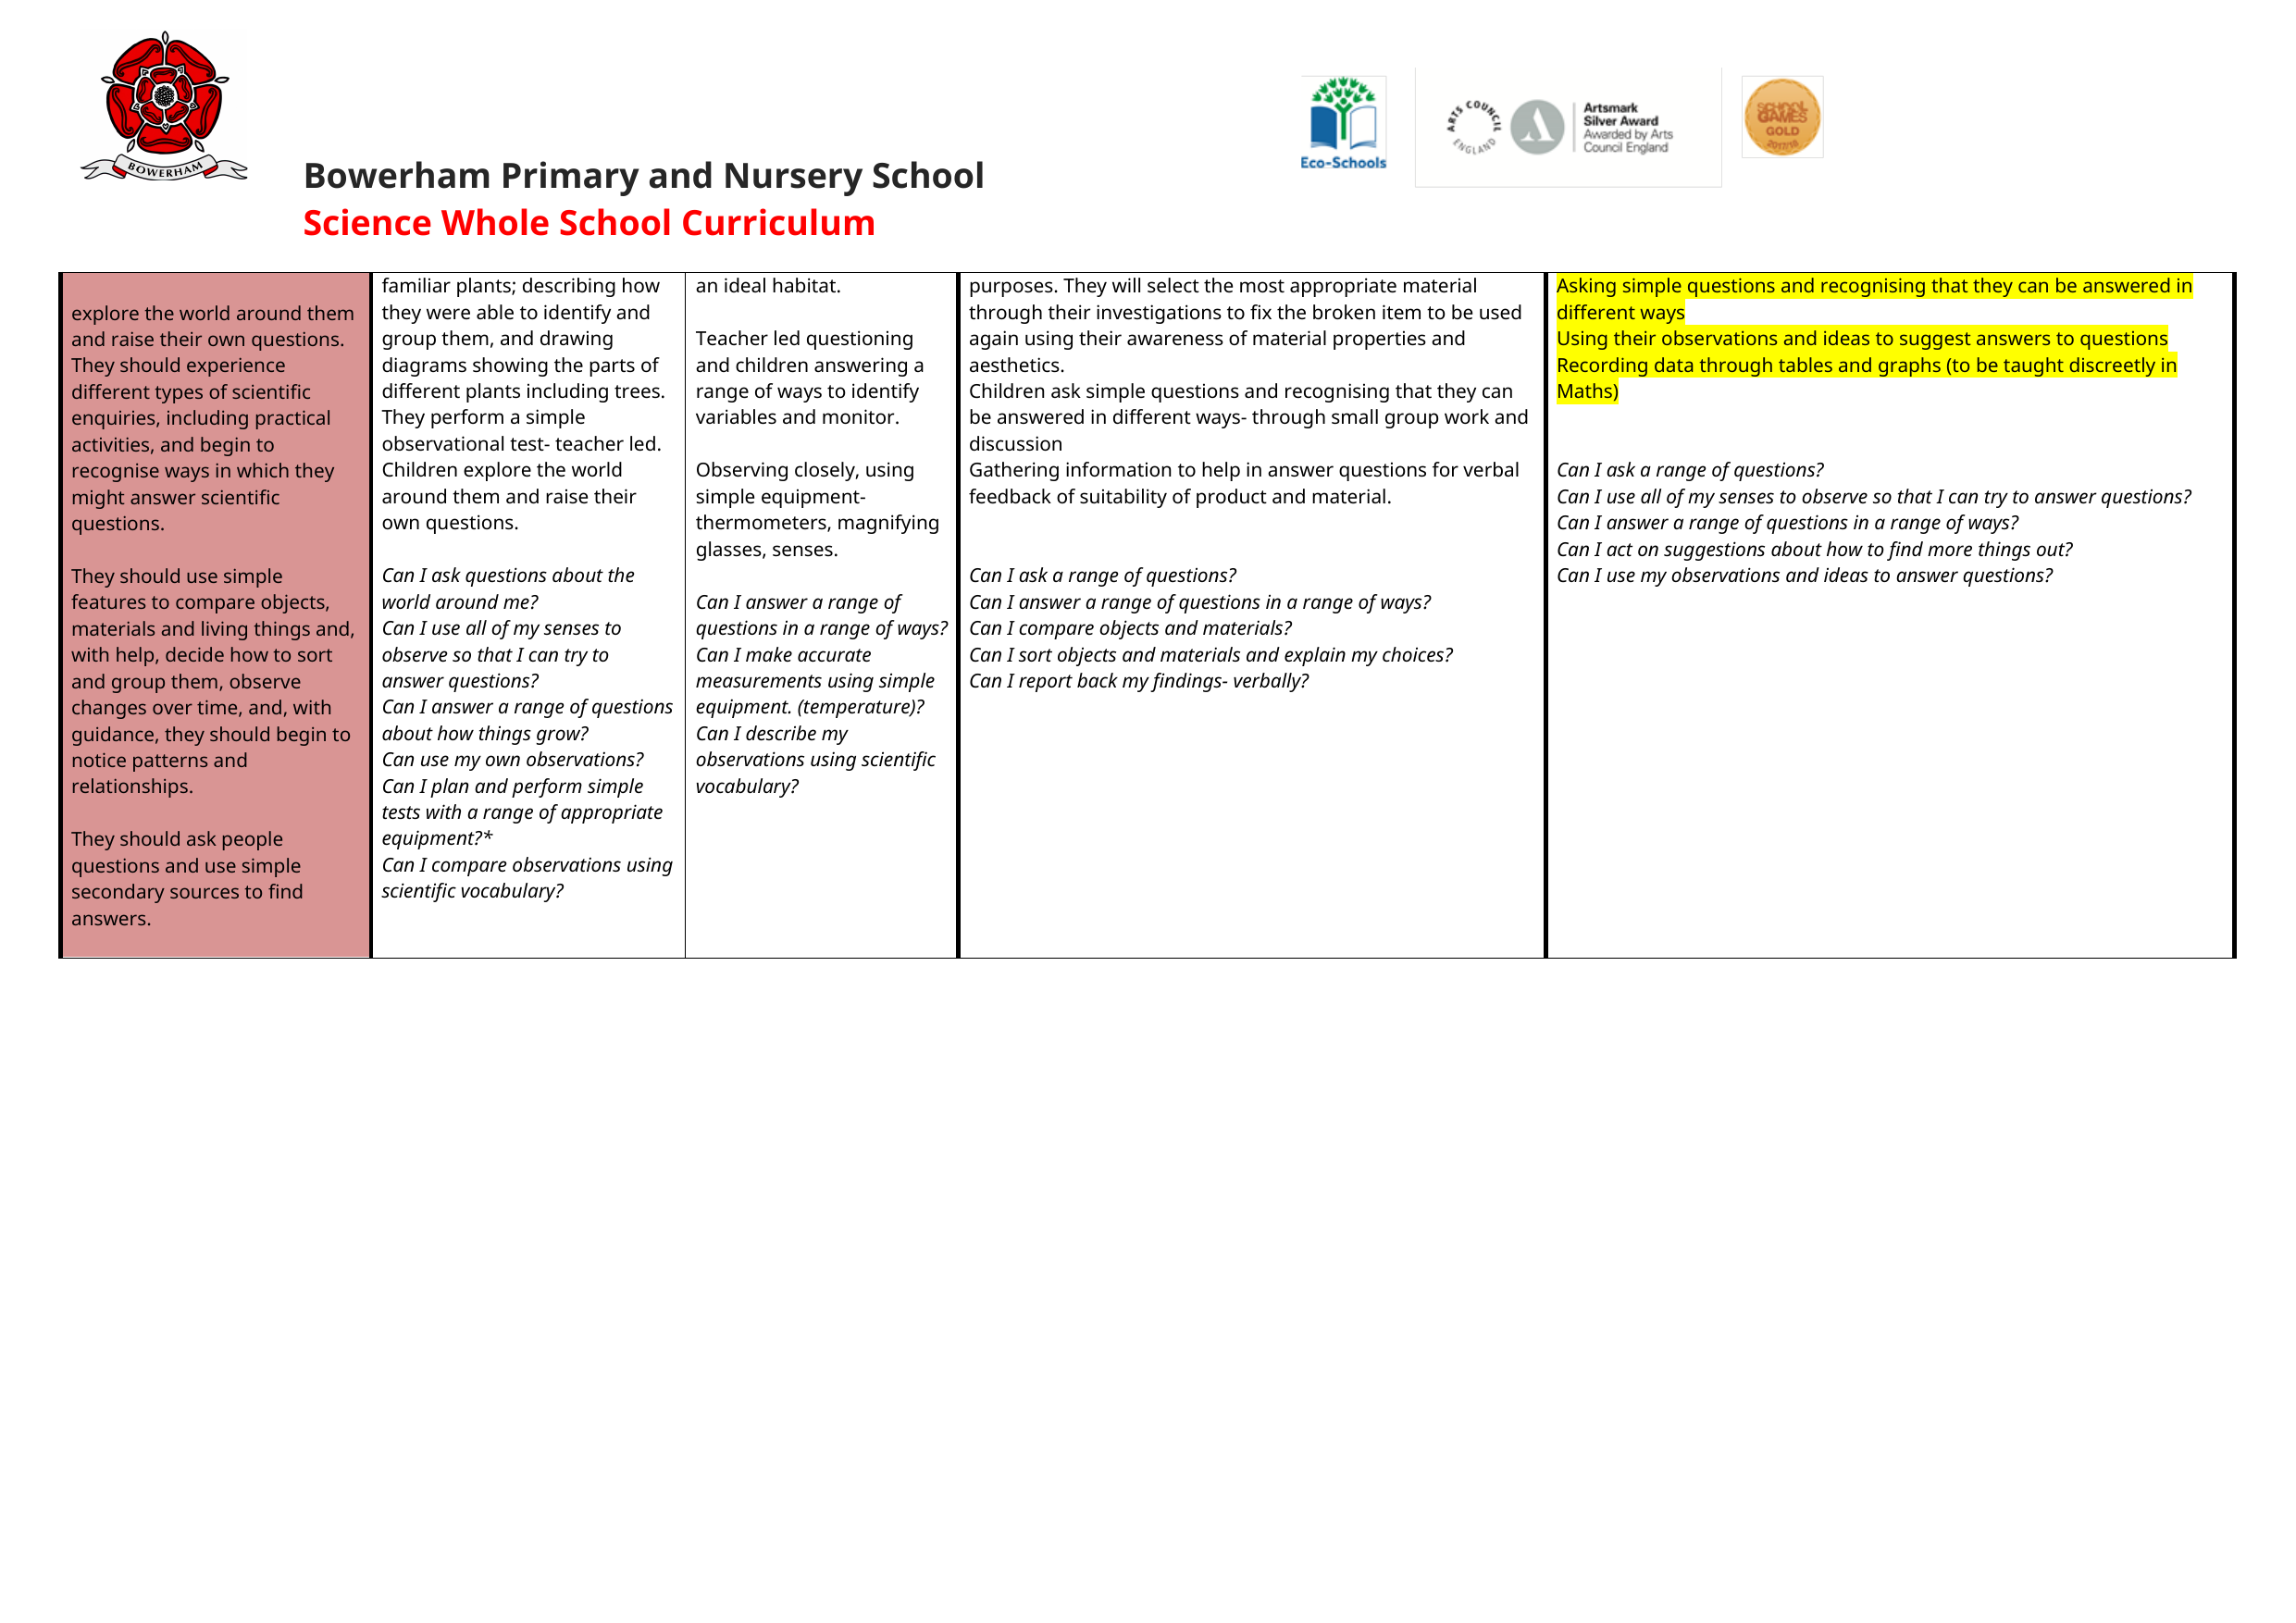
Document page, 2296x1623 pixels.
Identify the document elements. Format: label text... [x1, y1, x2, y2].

table_cell Child led investigation The children will work scientifically by raising their own questions based on the knowledge they have of materials and purposes. They will select the most appropriate material through their investigations to fix the broken item to be used again using their awareness of material properties and aesthetics. Children ask simple questions and recognising that they can be answered in different ways- through small group work and discussion Gathering information to help in answer questions for verbal feedback of suitability of product and material. Can I ask a range of questions? Can I answer a range of questions in a range of ways? Can I compare objects and materials? Can I sort objects and materials and explain my choices? Can I report back my findings- verbally? [961, 273, 1544, 957]
table_cell Child led investigation Children work scientifically to generate questions surrounding health and fitness in order to develop a group experiment. Asking simple questions and recognising that they can be answered in different ways Using their observations and ideas to suggest answers to questions Recording data through tables and graphs (to be taught discreetly in Maths) Can I ask a range of questions? Can I use all of my senses to observe so that I can try to answer questions? Can I answer a range of questions in a range of ways? Can I act on suggestions about how to find more things out? Can I use my observations and ideas to answer questions? [1548, 273, 2232, 957]
picture [80, 29, 248, 180]
table_cell They work scientifically by using their knowledge of an animals needs to survive in a nesting site to develop an ideal habitat. Teacher led questioning and children answering a range of ways to identify variables and monitor. Observing closely, using simple equipment- thermometers, magnifying glasses, senses. Can I answer a range of questions in a range of ways? Can I make accurate measurements using simple equipment. (temperature)? Can I describe my observations using scientific vocabulary? [686, 273, 956, 957]
picture [1301, 68, 1825, 189]
table_cell They work scientifically by: observing closely, perhaps using magnifying glasses, and comparing and contrasting familiar plants; describing how they were able to identify and group them, and drawing diagrams showing the parts of different plants including trees. They perform a simple observational test- teacher led. Children explore the world around them and raise their own questions. Can I ask questions about the world around me? Can I use all of my senses to observe so that I can try to answer questions? Can I answer a range of questions about how things grow? Can use my own observations? Can I plan and perform simple tests with a range of appropriate equipment?* Can I compare observations using scientific vocabulary? [373, 273, 685, 957]
table_cell Notes and guidance (non-statutory) Pupils in years 1 and 2 should explore the world around them and raise their own questions. They should experience different types of scientific enquiries, including practical activities, and begin to recognise ways in which they might answer scientific questions. They should use simple features to compare objects, materials and living things and, with help, decide how to sort and group them, observe changes over time, and, with guidance, they should begin to notice patterns and relationships. They should ask people questions and use simple secondary sources to find answers. They should use simple measurements and equipment (for example, hand lenses, egg timers) to gather data, carry out simple tests, record simple data, and talk about what they have found out and how they found it out. With help, they should record and communicate their findings in a range of ways and begin to use simple scientific language. These opportunities for working scientifically should be provided across years 1 and 2 so that the expectations in the programme of study can be met by the end of year 2. Pupils are not expected to cover each aspect for every area of study. [63, 273, 369, 957]
